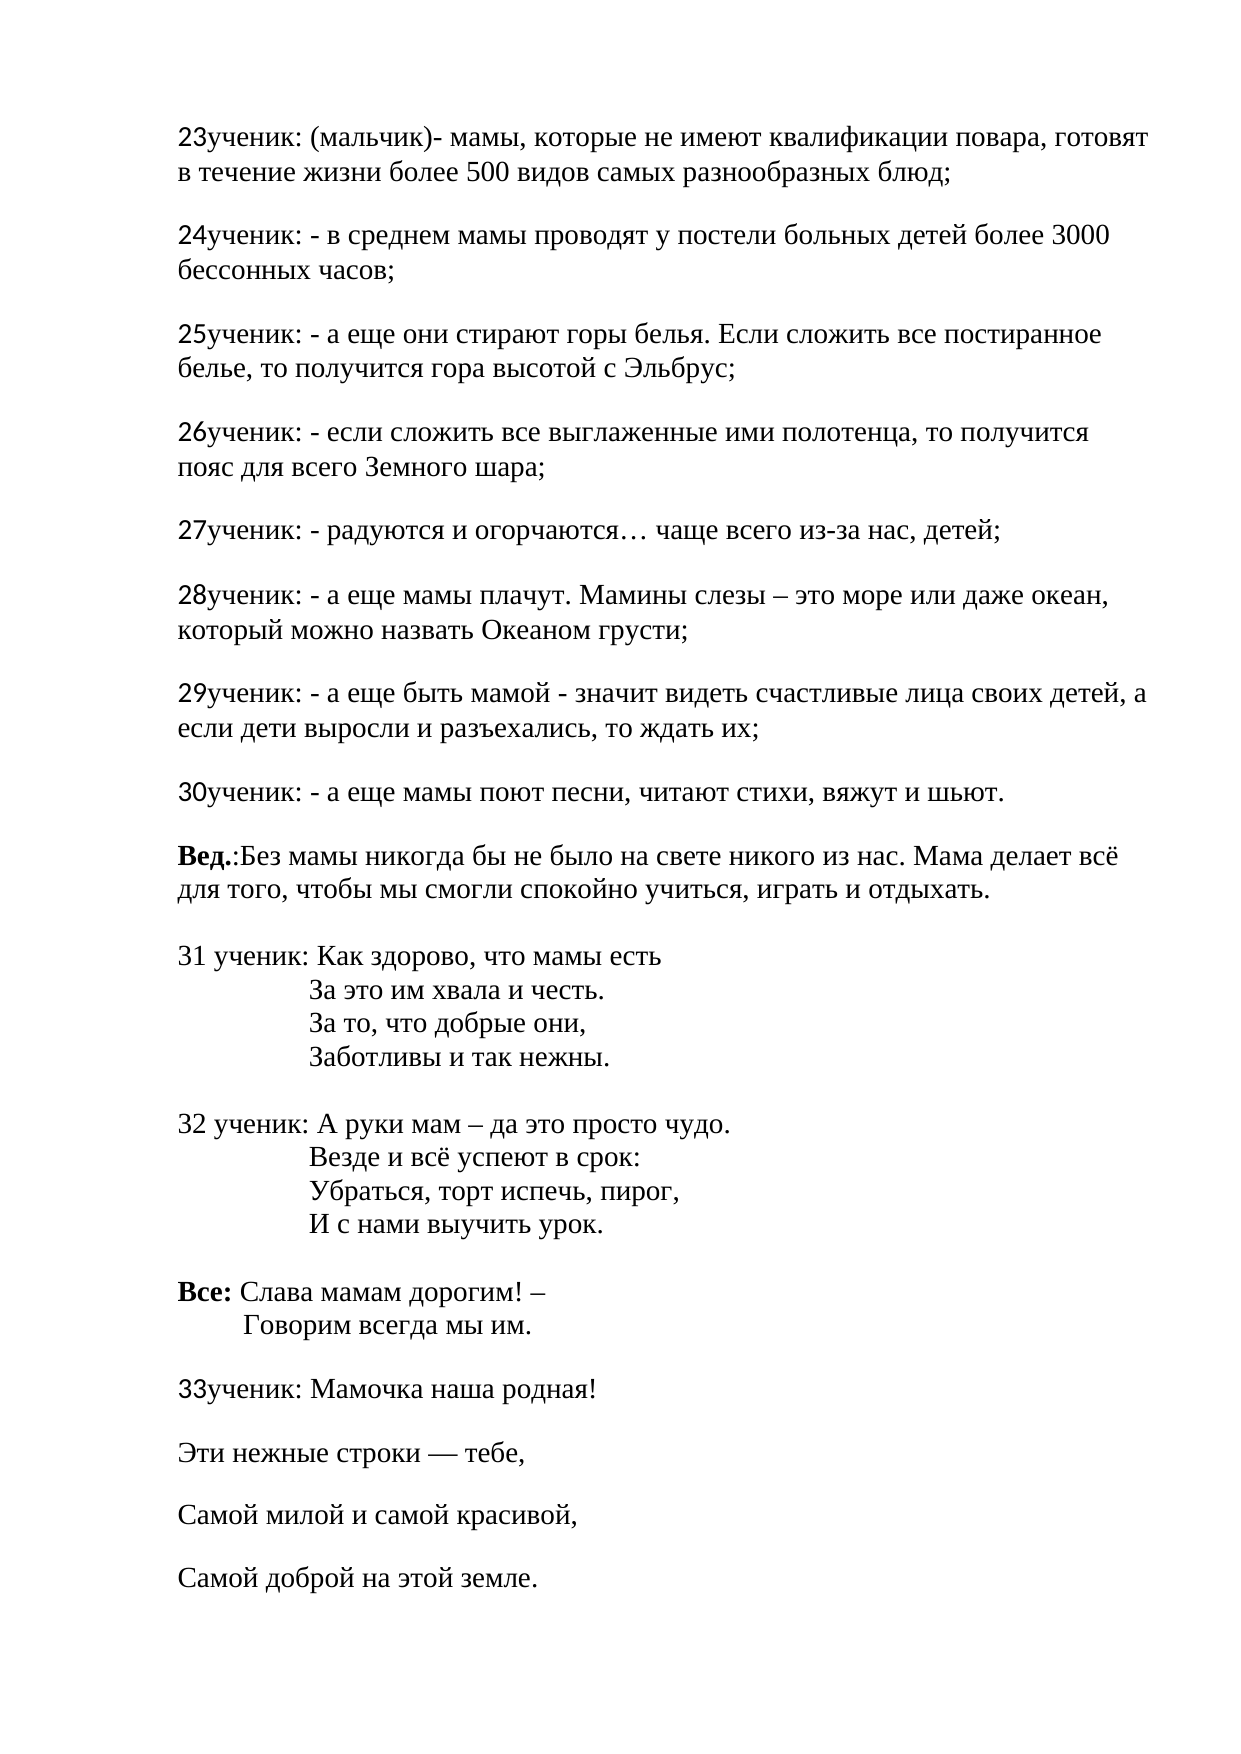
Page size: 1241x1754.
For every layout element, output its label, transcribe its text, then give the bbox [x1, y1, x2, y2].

text 23ученик: (мальчик)- мамы, которые не имеют квалификации повара, готовят в течение жизни более 500 видов самых разнообразных блюд; [177, 118, 1152, 187]
text Самой доброй на этой земле. [177, 1560, 1152, 1594]
text И с нами выучить урок. [177, 1207, 1152, 1240]
text 28ученик: - а еще мамы плачут. Мамины слезы – это море или даже океан, который можно назвать Океаном грусти; [177, 576, 1152, 645]
text Везде и всё успеют в срок: [177, 1139, 1152, 1173]
text Самой милой и самой красивой, [177, 1497, 1152, 1531]
text За то, что добрые они, [177, 1005, 1152, 1039]
text Эти нежные строки — тебе, [177, 1435, 1152, 1468]
text 26ученик: - если сложить все выглаженные ими полотенца, то получится пояс для всего Земного шара; [177, 413, 1152, 482]
text 33ученик: Мамочка наша родная! [177, 1370, 1152, 1406]
text Говорим всегда мы им. [177, 1307, 1152, 1341]
text Вед.:Без мамы никогда бы не было на свете никого из нас. Мама делает всё для того, чтобы мы смогли спокойно учиться, играть и отдыхать. [177, 838, 1152, 905]
text 27ученик: - радуются и огорчаются… чаще всего из-за нас, детей; [177, 511, 1152, 547]
text 32 ученик: А руки мам – да это просто чудо. [177, 1106, 1152, 1139]
text Убраться, торт испечь, пирог, [177, 1173, 1152, 1207]
text Заботливы и так нежны. [177, 1039, 1152, 1072]
text 31 ученик: Как здорово, что мамы есть [177, 938, 1152, 972]
text 30ученик: - а еще мамы поют песни, читают стихи, вяжут и шьют. [177, 773, 1152, 808]
text За это им хвала и честь. [177, 972, 1152, 1005]
text 24ученик: - в среднем мамы проводят у постели больных детей более 3000 бессонных часов; [177, 216, 1152, 286]
text 29ученик: - а еще быть мамой - значит видеть счастливые лица своих детей, а если дети выросли и разъехались, то ждать их; [177, 674, 1152, 744]
text Все: Слава мамам дорогим! – [177, 1274, 1152, 1307]
text 25ученик: - а еще они стирают горы белья. Если сложить все постиранное белье, то получится гора высотой с Эльбрус; [177, 315, 1152, 384]
